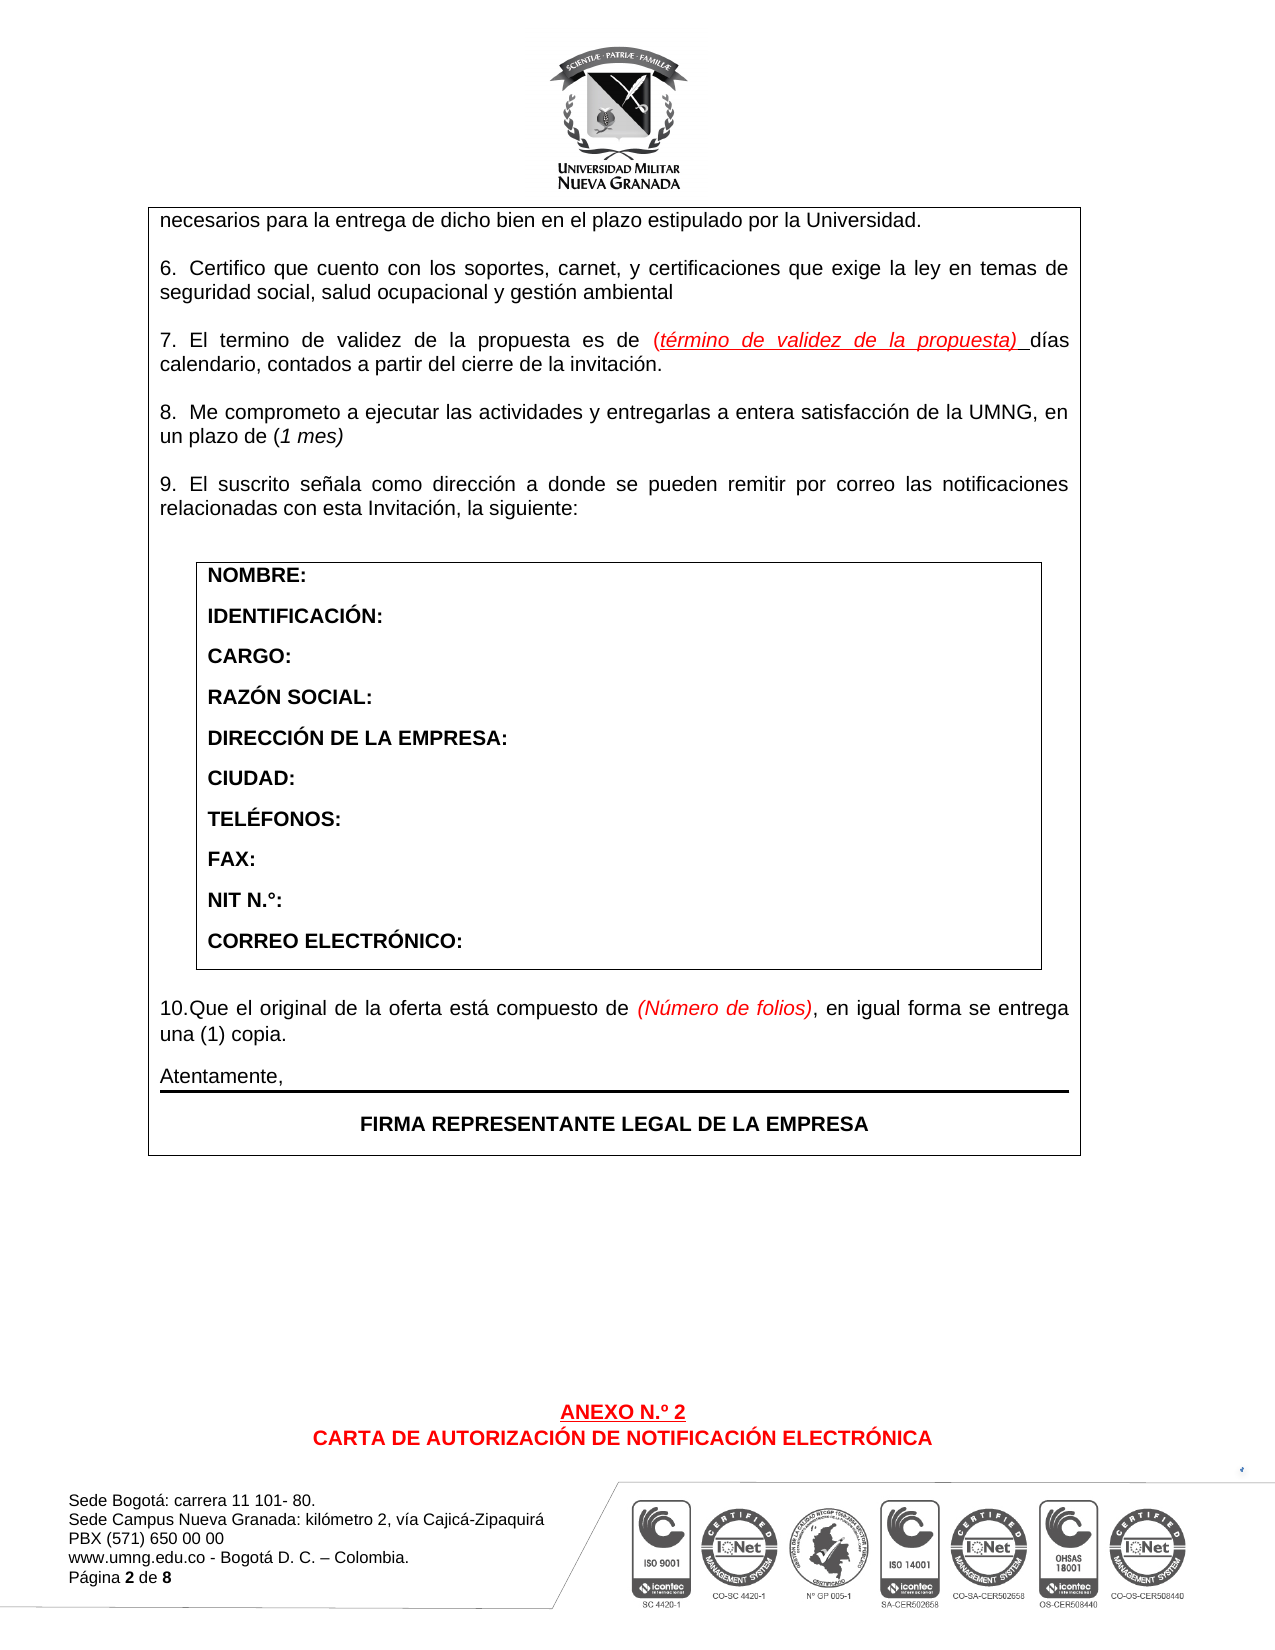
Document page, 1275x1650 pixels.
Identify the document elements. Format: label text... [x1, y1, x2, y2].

picture [525, 25, 708, 205]
text CARTA DE AUTORIZACIÓN DE NOTIFICACIÓN ELECTRÓNICA [148, 1426, 1098, 1449]
text ANEXO N.º 2 [148, 1400, 1098, 1424]
picture [616, 1490, 1198, 1620]
